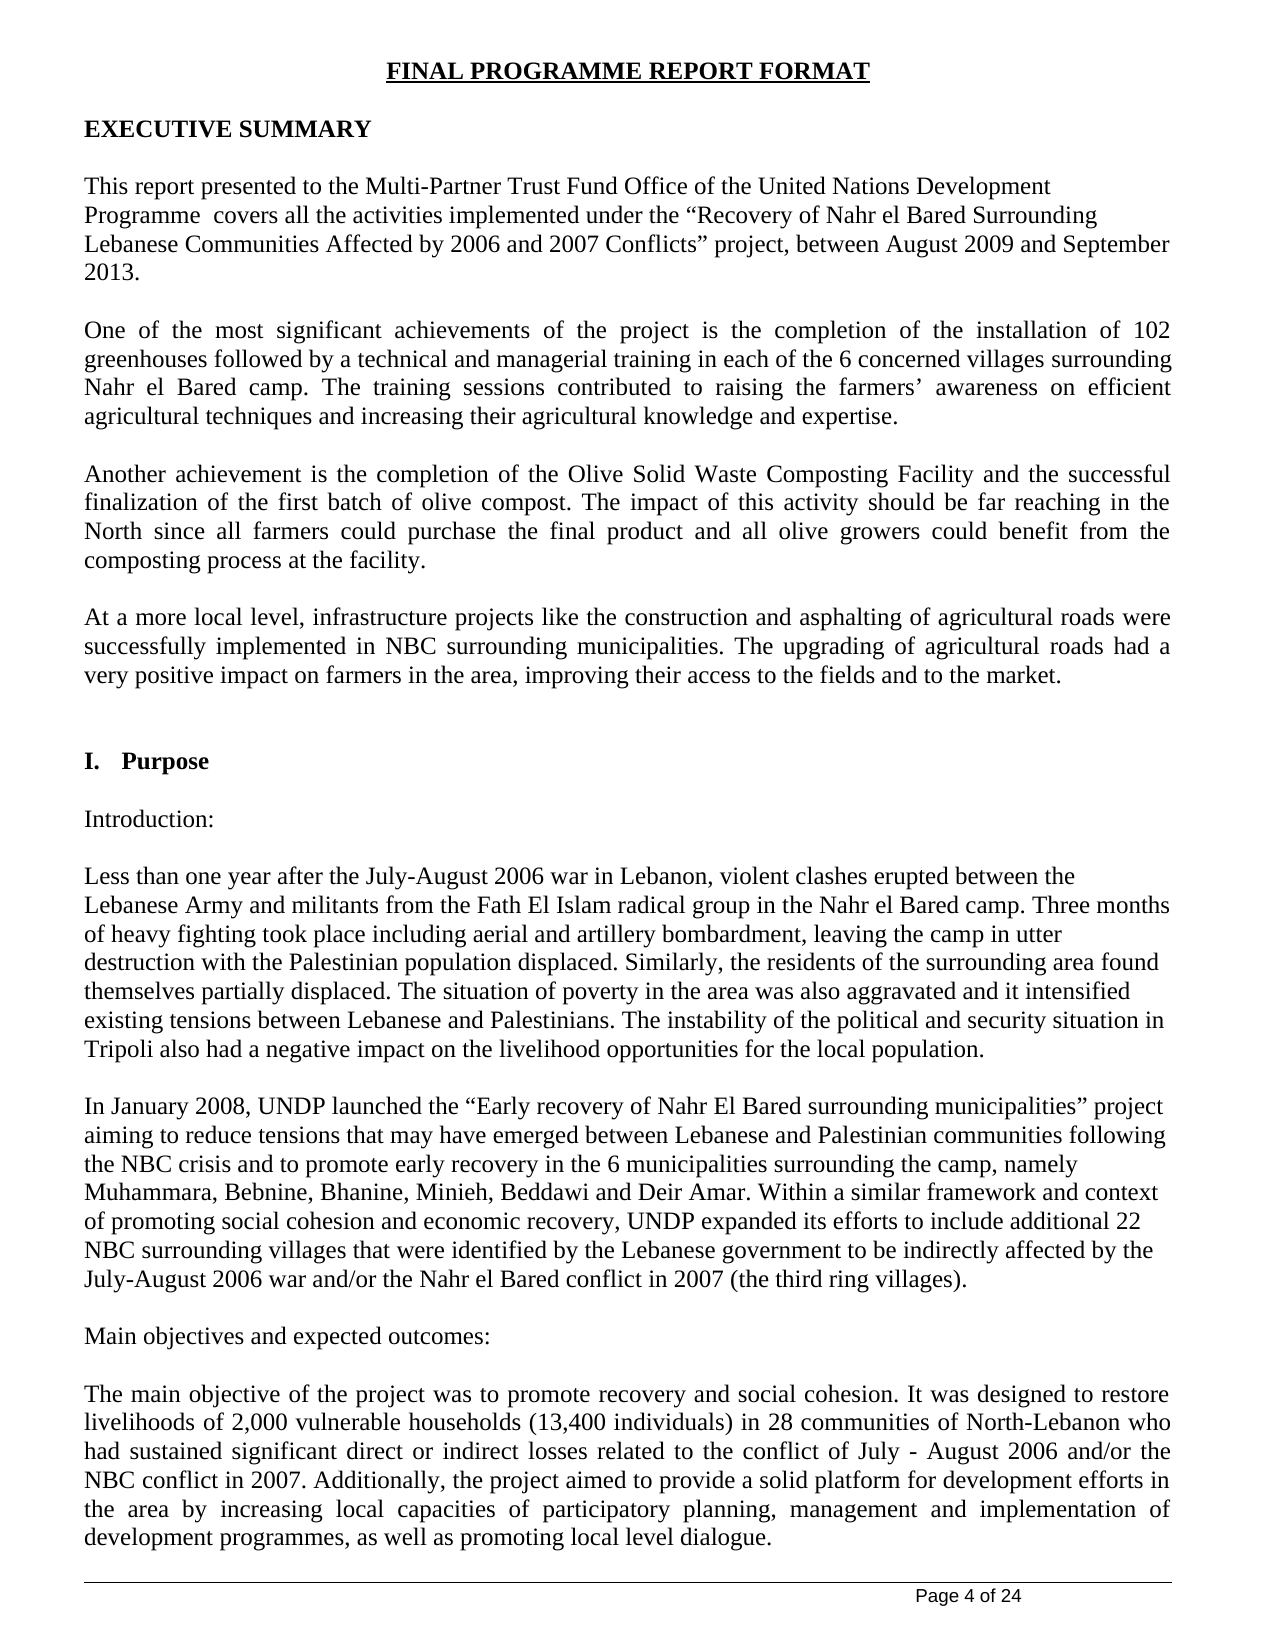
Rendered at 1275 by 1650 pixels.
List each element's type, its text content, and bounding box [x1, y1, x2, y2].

subtitle FINAL PROGRAMME REPORT FORMAT [84, 56, 1172, 85]
text In January 2008, UNDP launched the “Early recovery of Nahr El Bared surrounding municipalities” project aiming to reduce tensions that may have emerged between Lebanese and Palestinian communities following the NBC crisis and to promote early recovery in the 6 municipalities surrounding the camp, namely Muhammara, Bebnine, Bhanine, Minieh, Beddawi and Deir Amar. Within a similar framework and context of promoting social cohesion and economic recovery, UNDP expanded its efforts to include additional 22 NBC surrounding villages that were identified by the Lebanese government to be indirectly affected by the July-August 2006 war and/or the Nahr el Bared conflict in 2007 (the third ring villages). [84, 1091, 1172, 1292]
subtitle EXECUTIVE SUMMARY [84, 114, 1172, 142]
text Less than one year after the July-August 2006 war in Lebanon, violent clashes erupted between the Lebanese Army and militants from the Fath El Islam radical group in the Nahr el Bared camp. Three months of heavy fighting took place including aerial and artillery bombardment, leaving the camp in utter destruction with the Palestinian population displaced. Similarly, the residents of the surrounding area found themselves partially displaced. The situation of poverty in the area was also aggravated and it intensified existing tensions between Lebanese and Palestinians. The instability of the political and security situation in Tripoli also had a negative impact on the livelihood opportunities for the local population. [84, 861, 1172, 1062]
text Introduction: [84, 804, 1172, 832]
text One of the most significant achievements of the project is the completion of the installation of 102 greenhouses followed by a technical and managerial training in each of the 6 concerned villages surrounding Nahr el Bared camp. The training sessions contributed to raising the farmers’ awareness on efficient agricultural techniques and increasing their agricultural knowledge and expertise. [84, 315, 1172, 430]
text Main objectives and expected outcomes: [84, 1321, 1172, 1350]
text At a more local level, infrastructure projects like the construction and asphalting of agricultural roads were successfully implemented in NBC surrounding municipalities. The upgrading of agricultural roads had a very positive impact on farmers in the area, improving their access to the fields and to the market. [84, 602, 1172, 689]
text This report presented to the Multi-Partner Trust Fund Office of the United Nations Development Programme covers all the activities implemented under the “Recovery of Nahr el Bared Surrounding Lebanese Communities Affected by 2006 and 2007 Conflicts” project, between August 2009 and September 2013. [84, 171, 1172, 286]
text Another achievement is the completion of the Olive Solid Waste Composting Facility and the successful finalization of the first batch of olive compost. The impact of this activity should be far reaching in the North since all farmers could purchase the final product and all olive growers could benefit from the composting process at the facility. [84, 459, 1172, 574]
subtitle Purpose [84, 746, 1172, 775]
text The main objective of the project was to promote recovery and social cohesion. It was designed to restore livelihoods of 2,000 vulnerable households (13,400 individuals) in 28 communities of North-Lebanon who had sustained significant direct or indirect losses related to the conflict of July - August 2006 and/or the NBC conflict in 2007. Additionally, the project aimed to provide a solid platform for development efforts in the area by increasing local capacities of participatory planning, management and implementation of development programmes, as well as promoting local level dialogue. [84, 1379, 1172, 1551]
